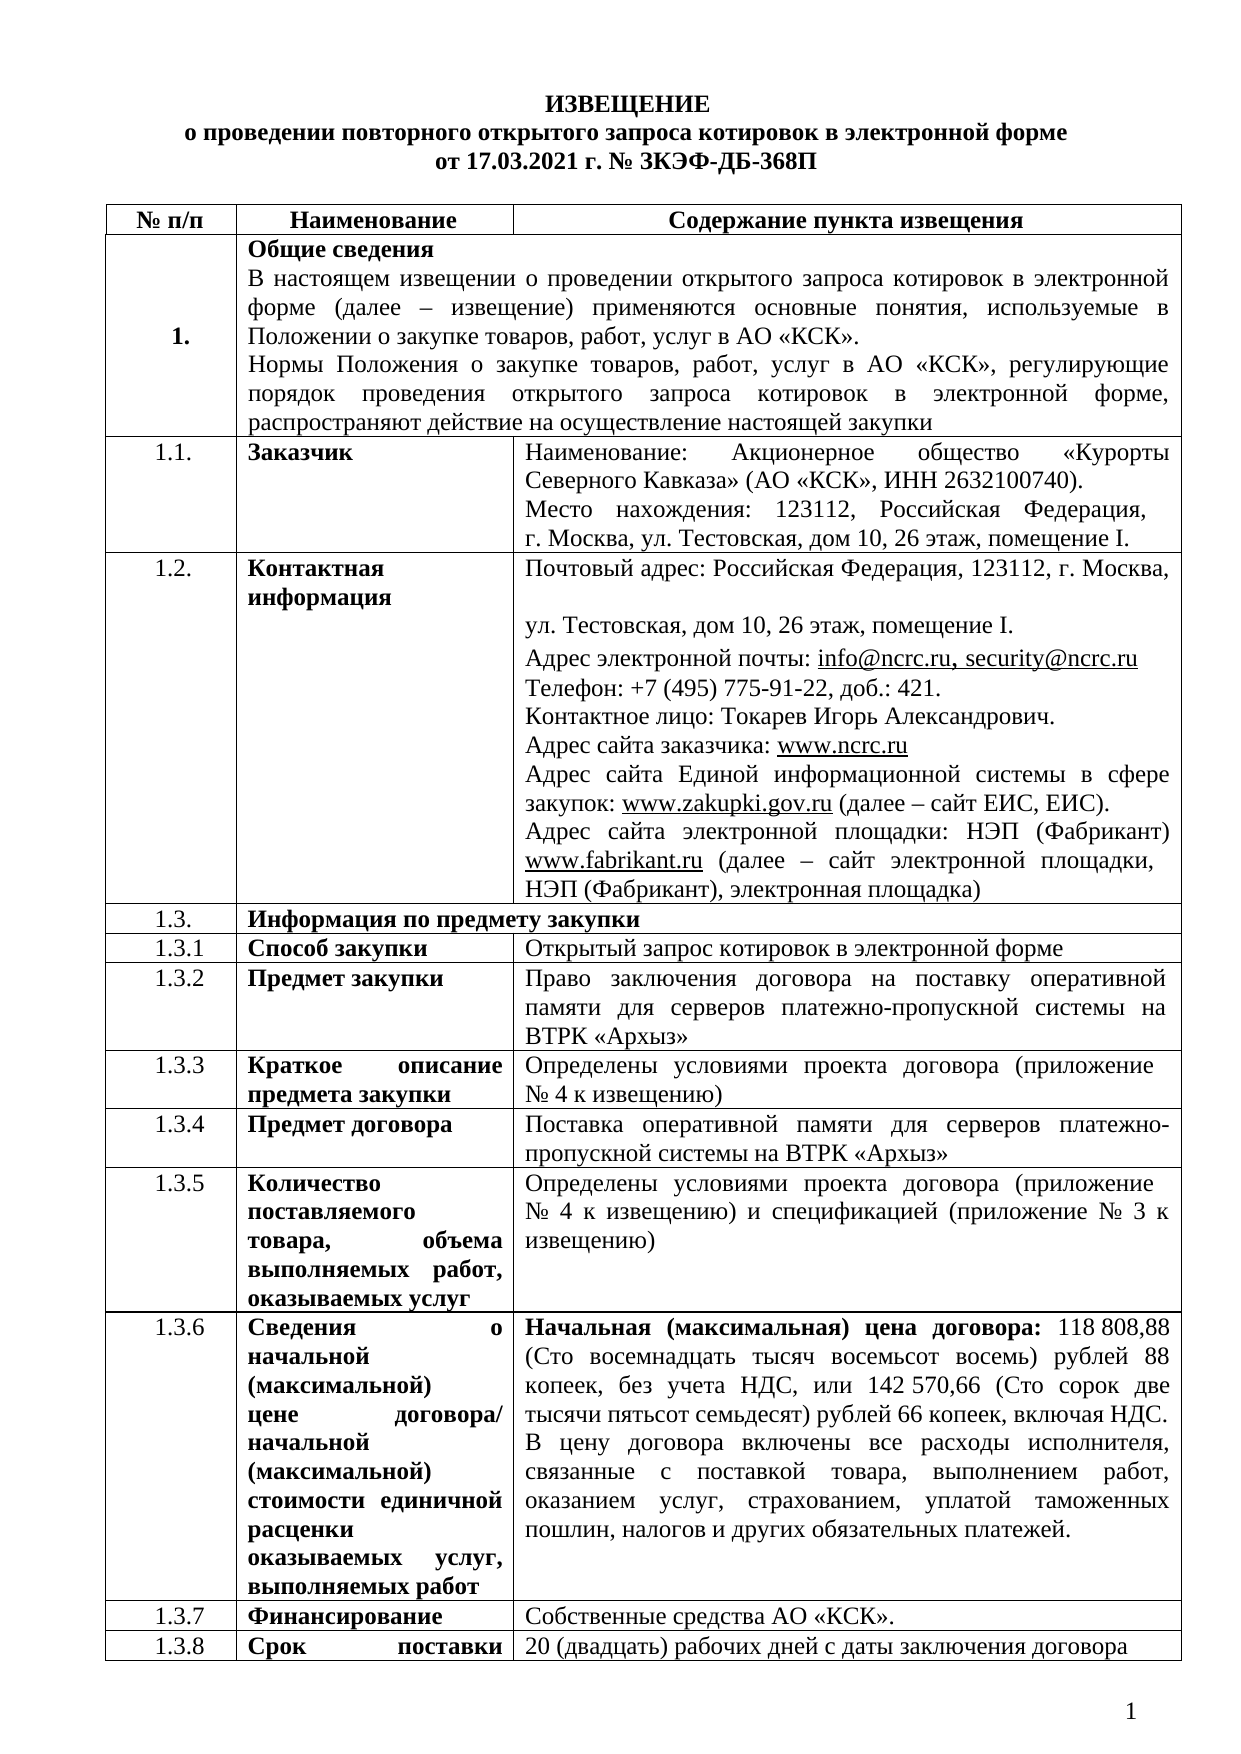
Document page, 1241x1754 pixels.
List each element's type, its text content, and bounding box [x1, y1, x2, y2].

table_cell Почтовый адрес: Российская Федерация, 123112, г. Москва, ул. Тестовская, дом 10, 26 этаж, помещение I. Адрес электронной почты: info@ncrc.ru, security@ncrc.ru Телефон: +7 (495) 775-91-22, доб.: 421. Контактное лицо: Токарев Игорь Александрович. Адрес сайта заказчика: www.ncrc.ru Адрес сайта Единой информационной системы в сфере закупок: www.zakupki.gov.ru (далее – сайт ЕИС, ЕИС). Адрес сайта электронной площадки: НЭП (Фабрикант) www.fabrikant.ru (далее – сайт электронной площадки, НЭП (Фабрикант), электронная площадка) [514, 553, 1181, 903]
table_cell Право заключения договора на поставку оперативной памяти для серверов платежно-пропускной системы на ВТРК «Архыз» [514, 963, 1181, 1049]
table_cell Предмет договора [237, 1109, 513, 1167]
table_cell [237, 1631, 513, 1659]
table_cell Сведения о начальной (максимальной) цене договора/ начальной (максимальной) стоимости единичной расценки оказываемых услуг, выполняемых работ [237, 1313, 513, 1600]
table_header Содержание пункта извещения [514, 205, 1181, 233]
table_cell [106, 1109, 236, 1167]
table_cell [106, 437, 236, 552]
table_cell [106, 1601, 236, 1630]
table_cell Начальная (максимальная) цена договора: 118 808,88 (Сто восемнадцать тысяч восемьсот восемь) рублей 88 копеек, без учета НДС, или 142 570,66 (Сто сорок две тысячи пятьсот семьдесят) рублей 66 копеек, включая НДС. В цену договора включены все расходы исполнителя, связанные с поставкой товара, выполнением работ, оказанием услуг, страхованием, уплатой таможенных пошлин, налогов и других обязательных платежей. [514, 1313, 1181, 1600]
text ИЗВЕЩЕНИЕ [118, 89, 1137, 117]
table_cell [106, 1051, 236, 1108]
table_cell [106, 904, 236, 932]
table_cell Определены условиями проекта договора (приложение № 4 к извещению) и спецификацией (приложение № 3 к извещению) [514, 1168, 1181, 1311]
table_cell Предмет закупки [237, 963, 513, 1049]
table_cell [106, 235, 236, 436]
table_cell Способ закупки [237, 934, 513, 962]
table_cell [106, 1168, 236, 1311]
table_cell [106, 553, 236, 903]
table_cell [106, 1313, 236, 1600]
table_cell Контактная информация [237, 553, 513, 903]
table_cell Заказчик [237, 437, 513, 552]
table_cell Собственные средства АО «КСК». [514, 1601, 1181, 1630]
table_cell Количество поставляемого товара, объема выполняемых работ, оказываемых услуг [237, 1168, 513, 1311]
table_cell Открытый запрос котировок в электронной форме [514, 934, 1181, 962]
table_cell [514, 1631, 1181, 1659]
table_cell Определены условиями проекта договора (приложение № 4 к извещению) [514, 1051, 1181, 1108]
table_cell Информация по предмету закупки [237, 904, 1181, 932]
text о проведении повторного открытого запроса котировок в электронной форме от 17.03.2021 г. № ЗКЭФ-ДБ-368П [118, 117, 1133, 175]
table_header Наименование [237, 205, 513, 233]
table_cell Финансирование [237, 1601, 513, 1630]
table_cell Наименование: Акционерное общество «Курорты Северного Кавказа» (АО «КСК», ИНН 2632100740). Место нахождения: 123112, Российская Федерация, г. Москва, ул. Тестовская, дом 10, 26 этаж, помещение I. [514, 437, 1181, 552]
table_header № п/п [107, 205, 236, 233]
table_cell [106, 1631, 236, 1659]
table_cell Краткое описание предмета закупки [237, 1051, 513, 1108]
table_cell [106, 934, 236, 962]
table_cell Поставка оперативной памяти для серверов платежно-пропускной системы на ВТРК «Архыз» [514, 1109, 1181, 1167]
table_cell Общие сведения В настоящем извещении о проведении открытого запроса котировок в электронной форме (далее – извещение) применяются основные понятия, используемые в Положении о закупке товаров, работ, услуг в АО «КСК». Нормы Положения о закупке товаров, работ, услуг в АО «КСК», регулирующие порядок проведения открытого запроса котировок в электронной форме, распространяют действие на осуществление настоящей закупки [237, 235, 1181, 436]
table_cell [106, 963, 236, 1049]
